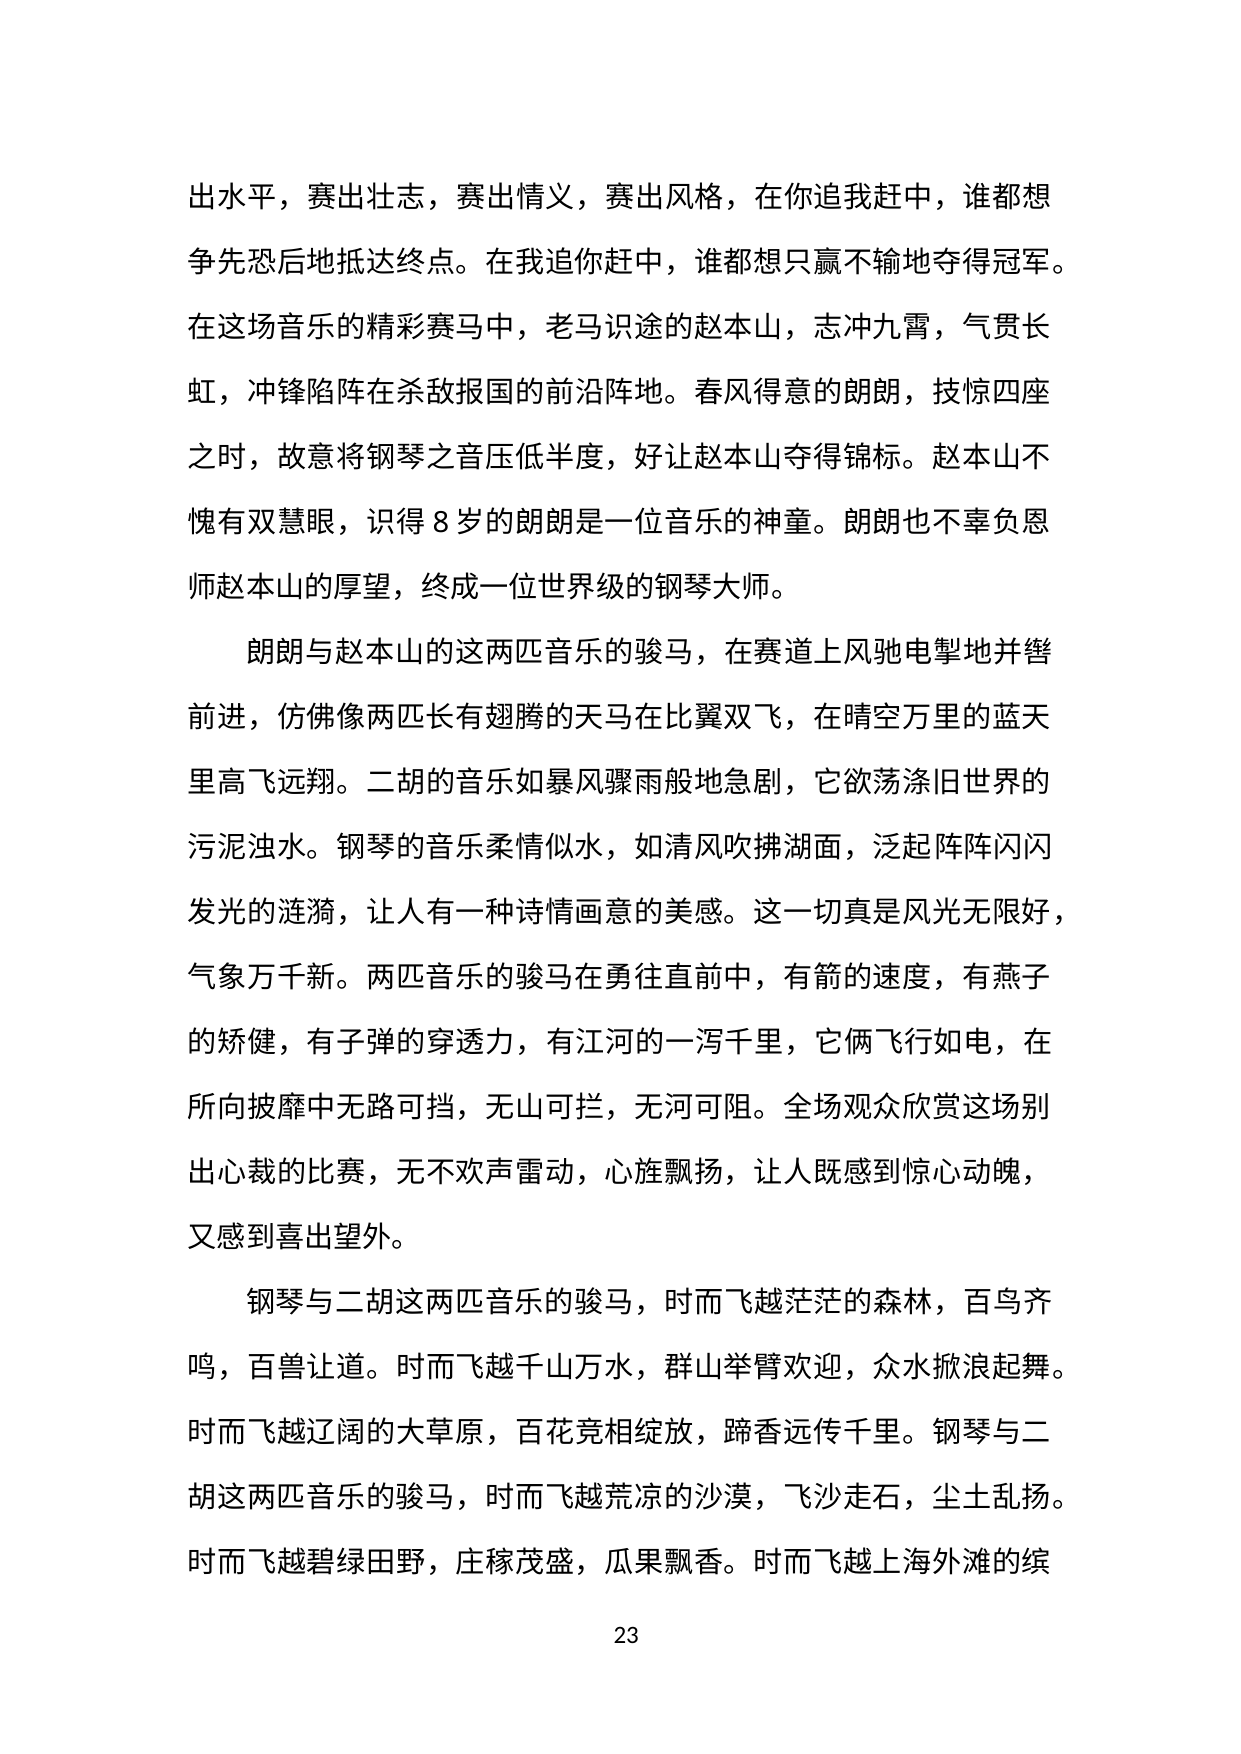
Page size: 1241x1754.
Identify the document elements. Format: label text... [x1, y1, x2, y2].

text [187, 1267, 1053, 1592]
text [187, 162, 1053, 617]
text 朗朗与赵本山的这两匹音乐的骏马，在赛道上风驰电掣地并辔前进，仿佛像两匹长有翅腾的天马在比翼双飞，在晴空万里的蓝天里高飞远翔。二胡的音乐如暴风骤雨般地急剧，它欲荡涤旧世界的污泥浊水。钢琴的音乐柔情似水，如清风吹拂湖面，泛起阵阵闪闪发光的涟漪，让人有一种诗情画意的美感。这一切真是风光无限好，气象万千新。两匹音乐的骏马在勇往直前中，有箭的速度，有燕子的矫健，有子弹的穿透力，有江河的一泻千里，它俩飞行如电，在所向披靡中无路可挡，无山可拦，无河可阻。全场观众欣赏这场别出心裁的比赛，无不欢声雷动，心旌飘扬，让人既感到惊心动魄，又感到喜出望外。 [187, 617, 1053, 1267]
